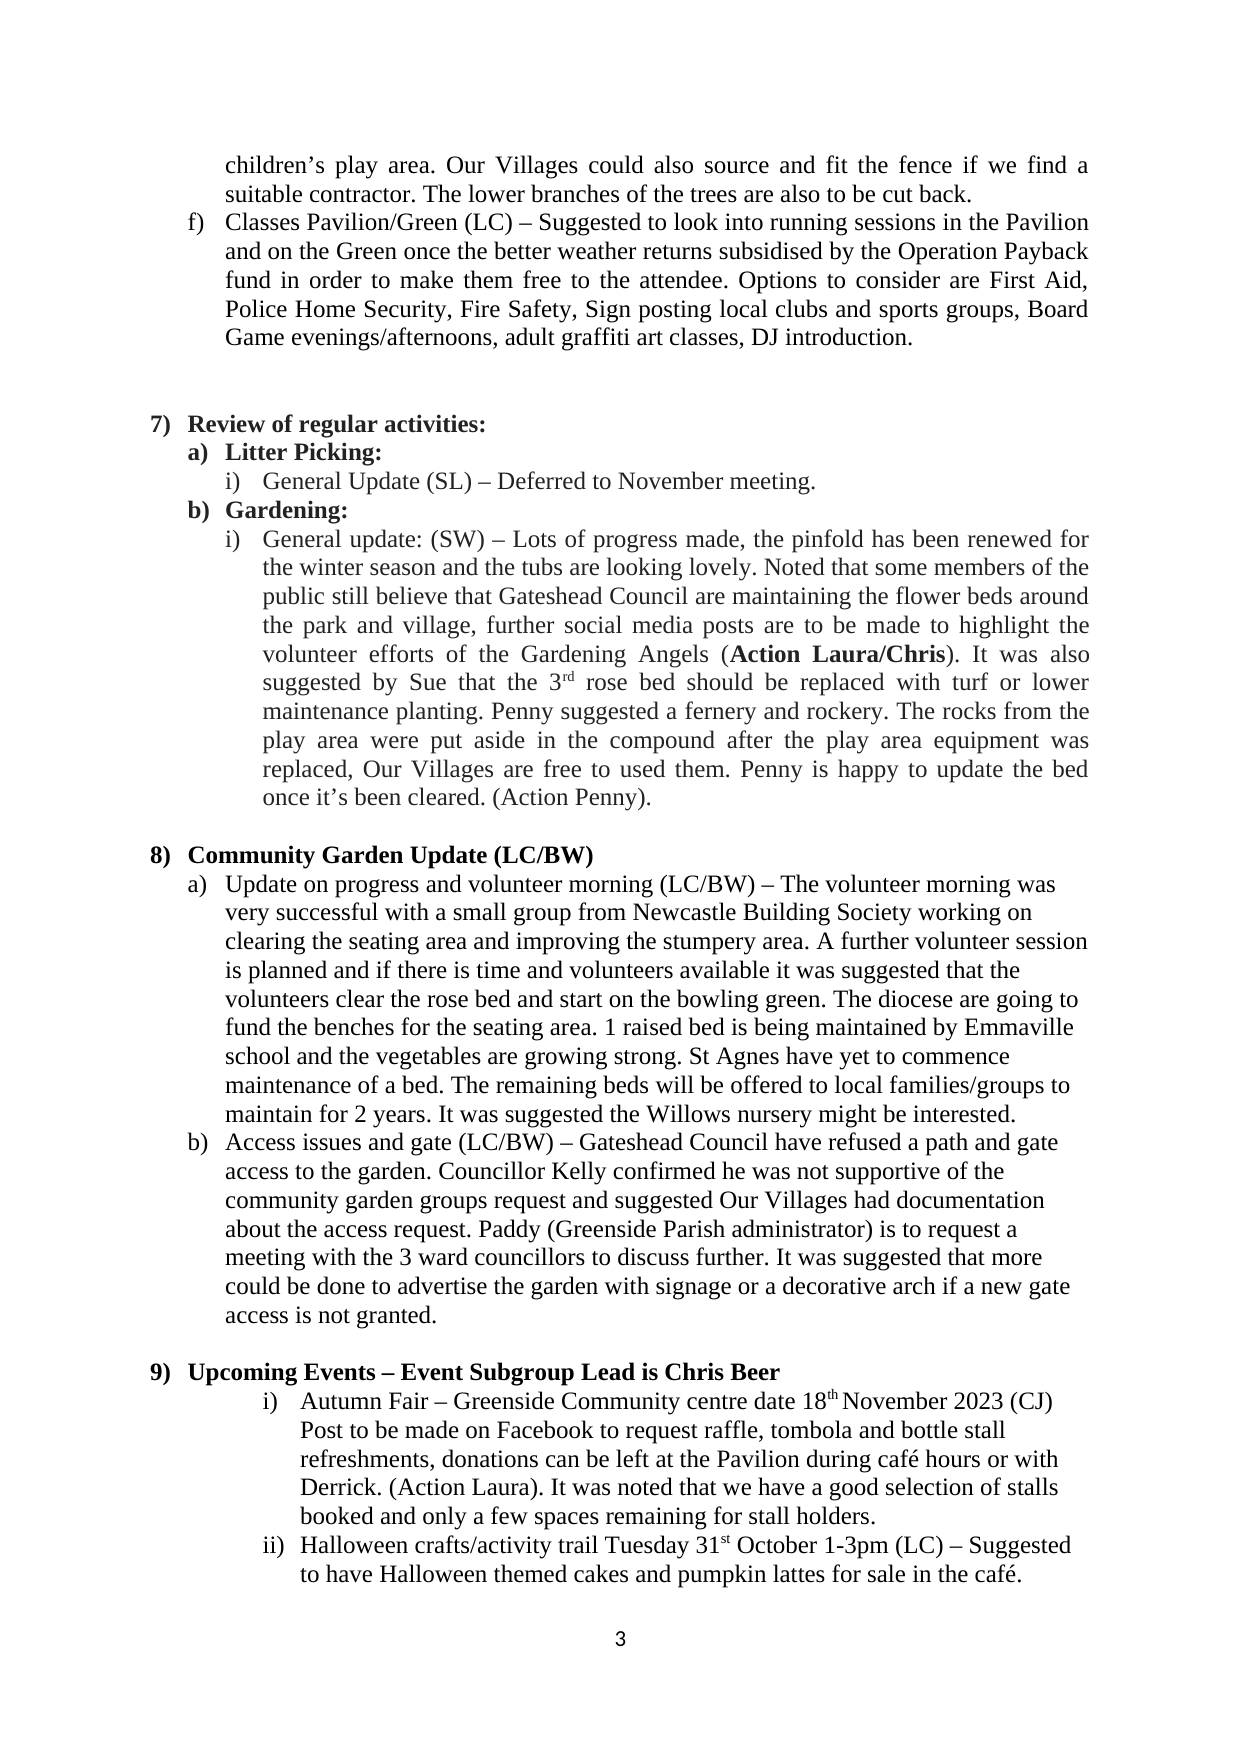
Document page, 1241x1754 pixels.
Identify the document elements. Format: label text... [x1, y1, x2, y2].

list Community Garden Update (LC/BW) [150, 840, 1090, 869]
list General Update (SL) – Deferred to November meeting. [225, 466, 1090, 495]
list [262, 1530, 1090, 1587]
list Upcoming Events – Event Subgroup Lead is Chris Beer [150, 1357, 1090, 1386]
list Gardening: [187, 495, 1090, 524]
list Autumn Fair – Greenside Community centre date 18th November 2023 (CJ) Post to be made on Facebook to request raffle, tombola and bottle stall refreshments, donations can be left at the Pavilion during café hours or with Derrick. (Action Laura). It was noted that we have a good selection of stalls booked and only a few spaces remaining for stall holders. [262, 1386, 1090, 1530]
list Review of regular activities: [150, 409, 1090, 437]
list Update on progress and volunteer morning (LC/BW) – The volunteer morning was very successful with a small group from Newcastle Building Society working on clearing the seating area and improving the stumpery area. A further volunteer session is planned and if there is time and volunteers available it was suggested that the volunteers clear the rose bed and start on the bowling green. The diocese are going to fund the benches for the seating area. 1 raised bed is being maintained by Emmaville school and the vegetables are growing strong. St Agnes have yet to commence maintenance of a bed. The remaining beds will be offered to local families/groups to maintain for 2 years. It was suggested the Willows nursery might be interested. [187, 869, 1090, 1127]
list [187, 150, 1090, 207]
list Litter Picking: [187, 437, 1090, 466]
list Access issues and gate (LC/BW) – Gateshead Council have refused a path and gate access to the garden. Councillor Kelly confirmed he was not supportive of the community garden groups request and suggested Our Villages had documentation about the access request. Paddy (Greenside Parish administrator) is to request a meeting with the 3 ward councillors to discuss further. It was suggested that more could be done to advertise the garden with signage or a decorative arch if a new gate access is not granted. [187, 1127, 1090, 1329]
list Classes Pavilion/Green (LC) – Suggested to look into running sessions in the Pavilion and on the Green once the better weather returns subsidised by the Operation Payback fund in order to make them free to the attendee. Options to consider are First Aid, Police Home Security, Fire Safety, Sign posting local clubs and sports groups, Board Game evenings/afternoons, adult graffiti art classes, DJ introduction. [187, 207, 1090, 351]
list General update: (SW) – Lots of progress made, the pinfold has been renewed for the winter season and the tubs are looking lovely. Noted that some members of the public still believe that Gateshead Council are maintaining the flower beds around the park and village, further social media posts are to be made to highlight the volunteer efforts of the Gardening Angels (Action Laura/Chris). It was also suggested by Sue that the 3rd rose bed should be replaced with turf or lower maintenance planting. Penny suggested a fernery and rockery. The rocks from the play area were put aside in the compound after the play area equipment was replaced, Our Villages are free to used them. Penny is happy to update the bed once it’s been cleared. (Action Penny). [225, 524, 1090, 811]
